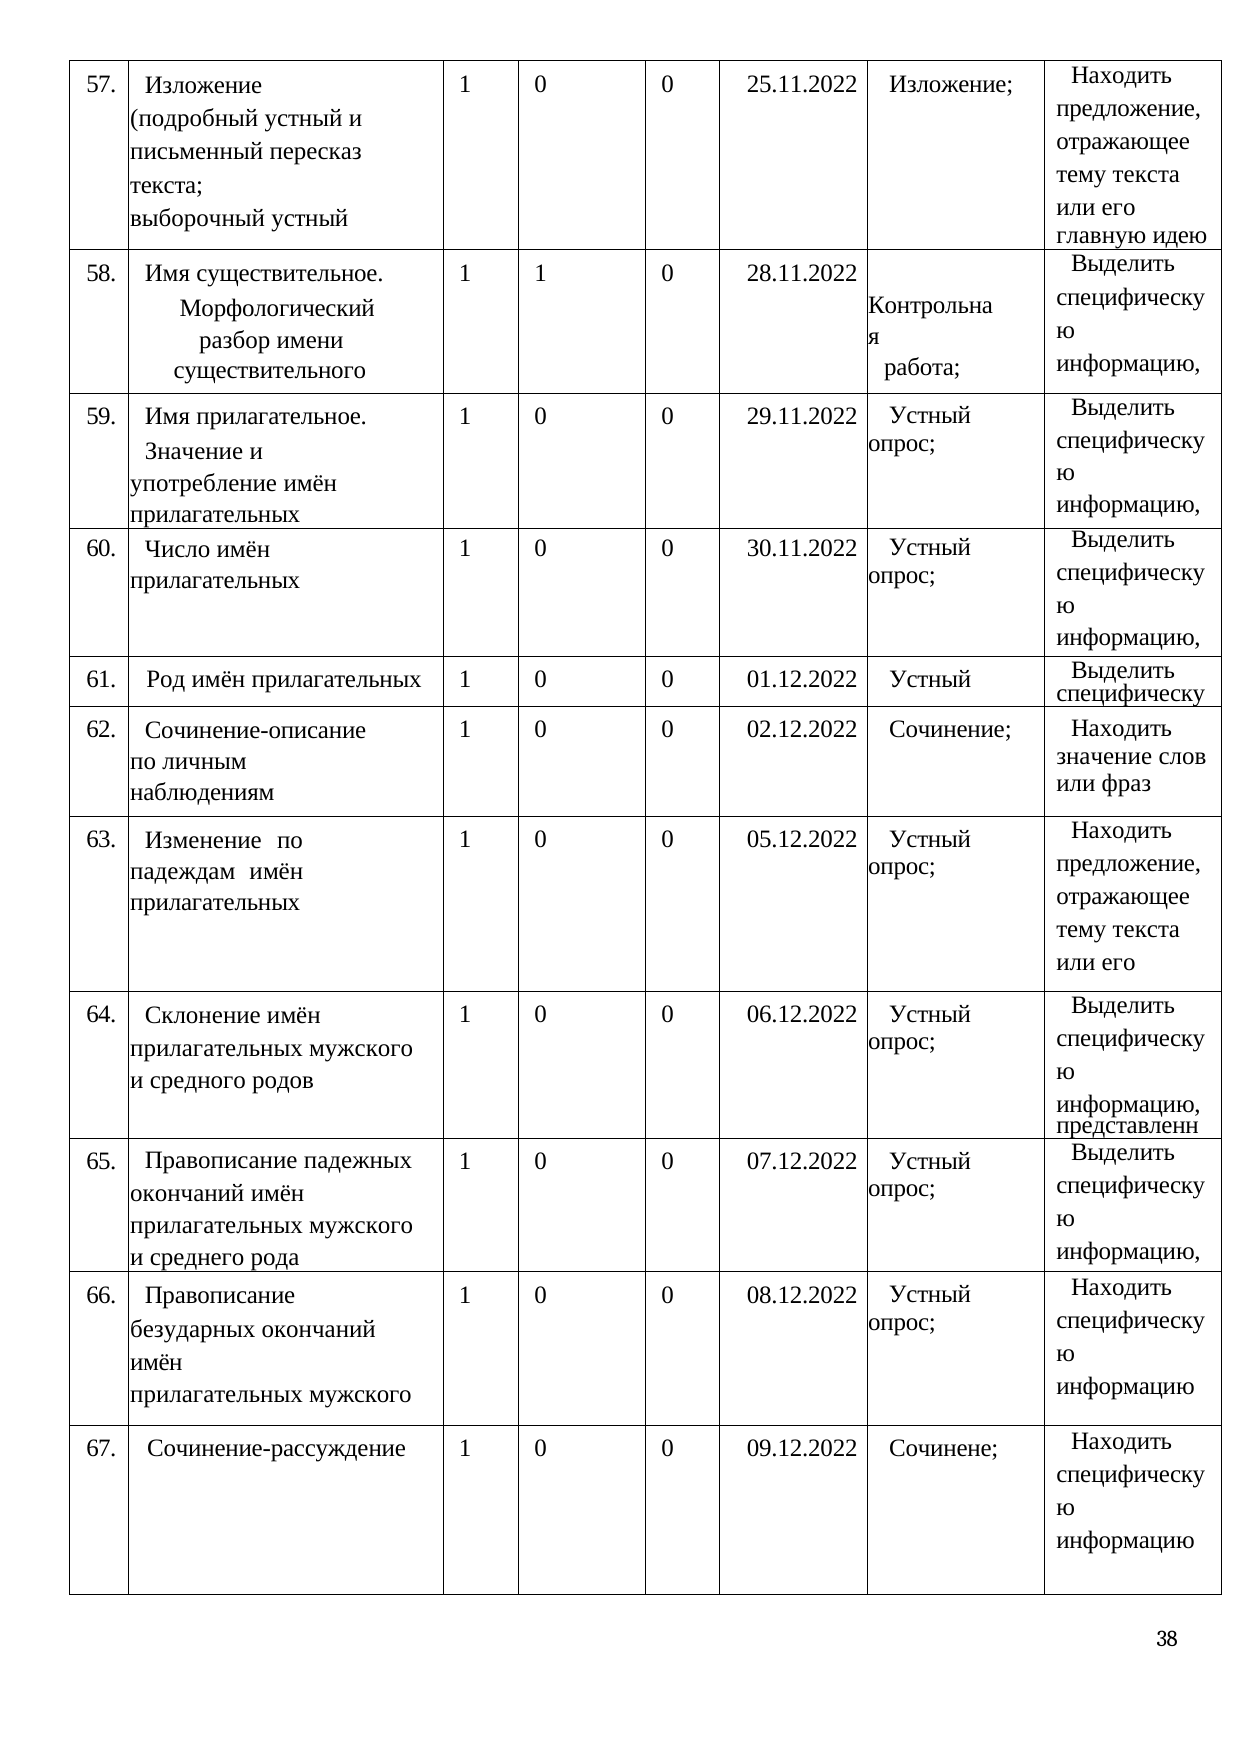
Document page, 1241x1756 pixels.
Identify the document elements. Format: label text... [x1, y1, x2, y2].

table_cell 61. [70, 657, 128, 706]
table_cell 0 [646, 657, 719, 706]
table_cell Правописание безударных окончаний имён прилагательных мужского [129, 1272, 443, 1425]
table_cell 30.11.2022 [720, 529, 867, 656]
table_cell Выделить специфическу ю информацию, [1045, 250, 1221, 393]
table_cell Находить специфическу ю информацию [1045, 1272, 1221, 1425]
table_header 0 [519, 61, 645, 249]
table_cell Сочинение-описание по личным наблюдениям [129, 707, 443, 816]
table_cell 0 [646, 529, 719, 656]
table_cell 66. [70, 1272, 128, 1425]
table_cell 1 [444, 529, 518, 656]
table_cell Находить предложение, отражающее тему текста или его [1045, 817, 1221, 991]
table_cell 1 [444, 250, 518, 393]
table_cell Имя прилагательное. Значение и употребление имён прилагательных [129, 394, 443, 528]
table_cell Сочинене; [868, 1426, 1044, 1594]
table_cell 63. [70, 817, 128, 991]
table_cell 06.12.2022 [720, 992, 867, 1138]
table_cell 0 [646, 1139, 719, 1271]
table_header 57. [70, 61, 128, 249]
table_cell 1 [444, 707, 518, 816]
table_cell Имя существительное. Морфологический разбор имени существительного [129, 250, 443, 393]
table_cell 0 [519, 992, 645, 1138]
table_cell 1 [444, 1272, 518, 1425]
table_cell 59. [70, 394, 128, 528]
table_cell 1 [444, 394, 518, 528]
table_cell Устный опрос; [868, 1272, 1044, 1425]
table_cell 0 [646, 394, 719, 528]
table_cell Число имён прилагательных [129, 529, 443, 656]
table_cell 01.12.2022 [720, 657, 867, 706]
table_cell Сочинение-рассуждение [129, 1426, 443, 1594]
table_cell Устный опрос; [868, 1139, 1044, 1271]
table_cell Находить значение слов или фраз [1045, 707, 1221, 816]
table_cell 0 [519, 529, 645, 656]
table_cell 0 [646, 1272, 719, 1425]
table_cell 02.12.2022 [720, 707, 867, 816]
table_cell 60. [70, 529, 128, 656]
table_cell Склонение имён прилагательных мужского и средного родов [129, 992, 443, 1138]
table_cell Устный опрос; [868, 992, 1044, 1138]
table_cell 65. [70, 1139, 128, 1271]
table_cell 09.12.2022 [720, 1426, 867, 1594]
table_cell Род имён прилагательных [129, 657, 443, 706]
table_header Изложение (подробный устный и письменный пересказ текста; выборочный устный [129, 61, 443, 249]
table_cell 07.12.2022 [720, 1139, 867, 1271]
table_cell 0 [519, 817, 645, 991]
table_cell 64. [70, 992, 128, 1138]
table_cell Выделить специфическу ю информацию, представленн [1045, 992, 1221, 1138]
table_cell Правописание падежных окончаний имён прилагательных мужского и среднего рода [129, 1139, 443, 1271]
table_cell 0 [646, 707, 719, 816]
table_header Изложение; [868, 61, 1044, 249]
table_header 1 [444, 61, 518, 249]
table_cell Устный опрос; [868, 394, 1044, 528]
table_cell 0 [519, 1139, 645, 1271]
table_cell Изменение по падеждам имён прилагательных [129, 817, 443, 991]
table_cell 0 [519, 707, 645, 816]
table_cell 0 [519, 394, 645, 528]
table_cell 0 [519, 657, 645, 706]
table_cell 28.11.2022 [720, 250, 867, 393]
table_cell 67. [70, 1426, 128, 1594]
table_cell 1 [519, 250, 645, 393]
table_cell 1 [444, 817, 518, 991]
table_cell 58. [70, 250, 128, 393]
table_cell 1 [444, 992, 518, 1138]
table_cell 0 [646, 1426, 719, 1594]
table_cell 1 [444, 1139, 518, 1271]
table_cell Выделить специфическу ю информацию, [1045, 394, 1221, 528]
table_header Находить предложение, отражающее тему текста или его главную идею [1045, 61, 1221, 249]
table_cell Выделить специфическу [1045, 657, 1221, 706]
table_cell 08.12.2022 [720, 1272, 867, 1425]
table_cell Выделить специфическу ю информацию, [1045, 529, 1221, 656]
table_cell Сочинение; [868, 707, 1044, 816]
table_cell 1 [444, 1426, 518, 1594]
table_cell 0 [646, 250, 719, 393]
table_cell 29.11.2022 [720, 394, 867, 528]
table_header 0 [646, 61, 719, 249]
table_cell Находить специфическу ю информацию [1045, 1426, 1221, 1594]
table_cell 0 [646, 817, 719, 991]
table_cell Устный [868, 657, 1044, 706]
table_cell 1 [444, 657, 518, 706]
table_cell Устный опрос; [868, 529, 1044, 656]
table_cell 05.12.2022 [720, 817, 867, 991]
table_cell 0 [519, 1272, 645, 1425]
table_cell Выделить специфическу ю информацию, [1045, 1139, 1221, 1271]
table_cell 0 [519, 1426, 645, 1594]
table_cell Устный опрос; [868, 817, 1044, 991]
table_cell 0 [646, 992, 719, 1138]
table_cell 62. [70, 707, 128, 816]
table_cell Контрольна я работа; [868, 250, 1044, 393]
table_header 25.11.2022 [720, 61, 867, 249]
